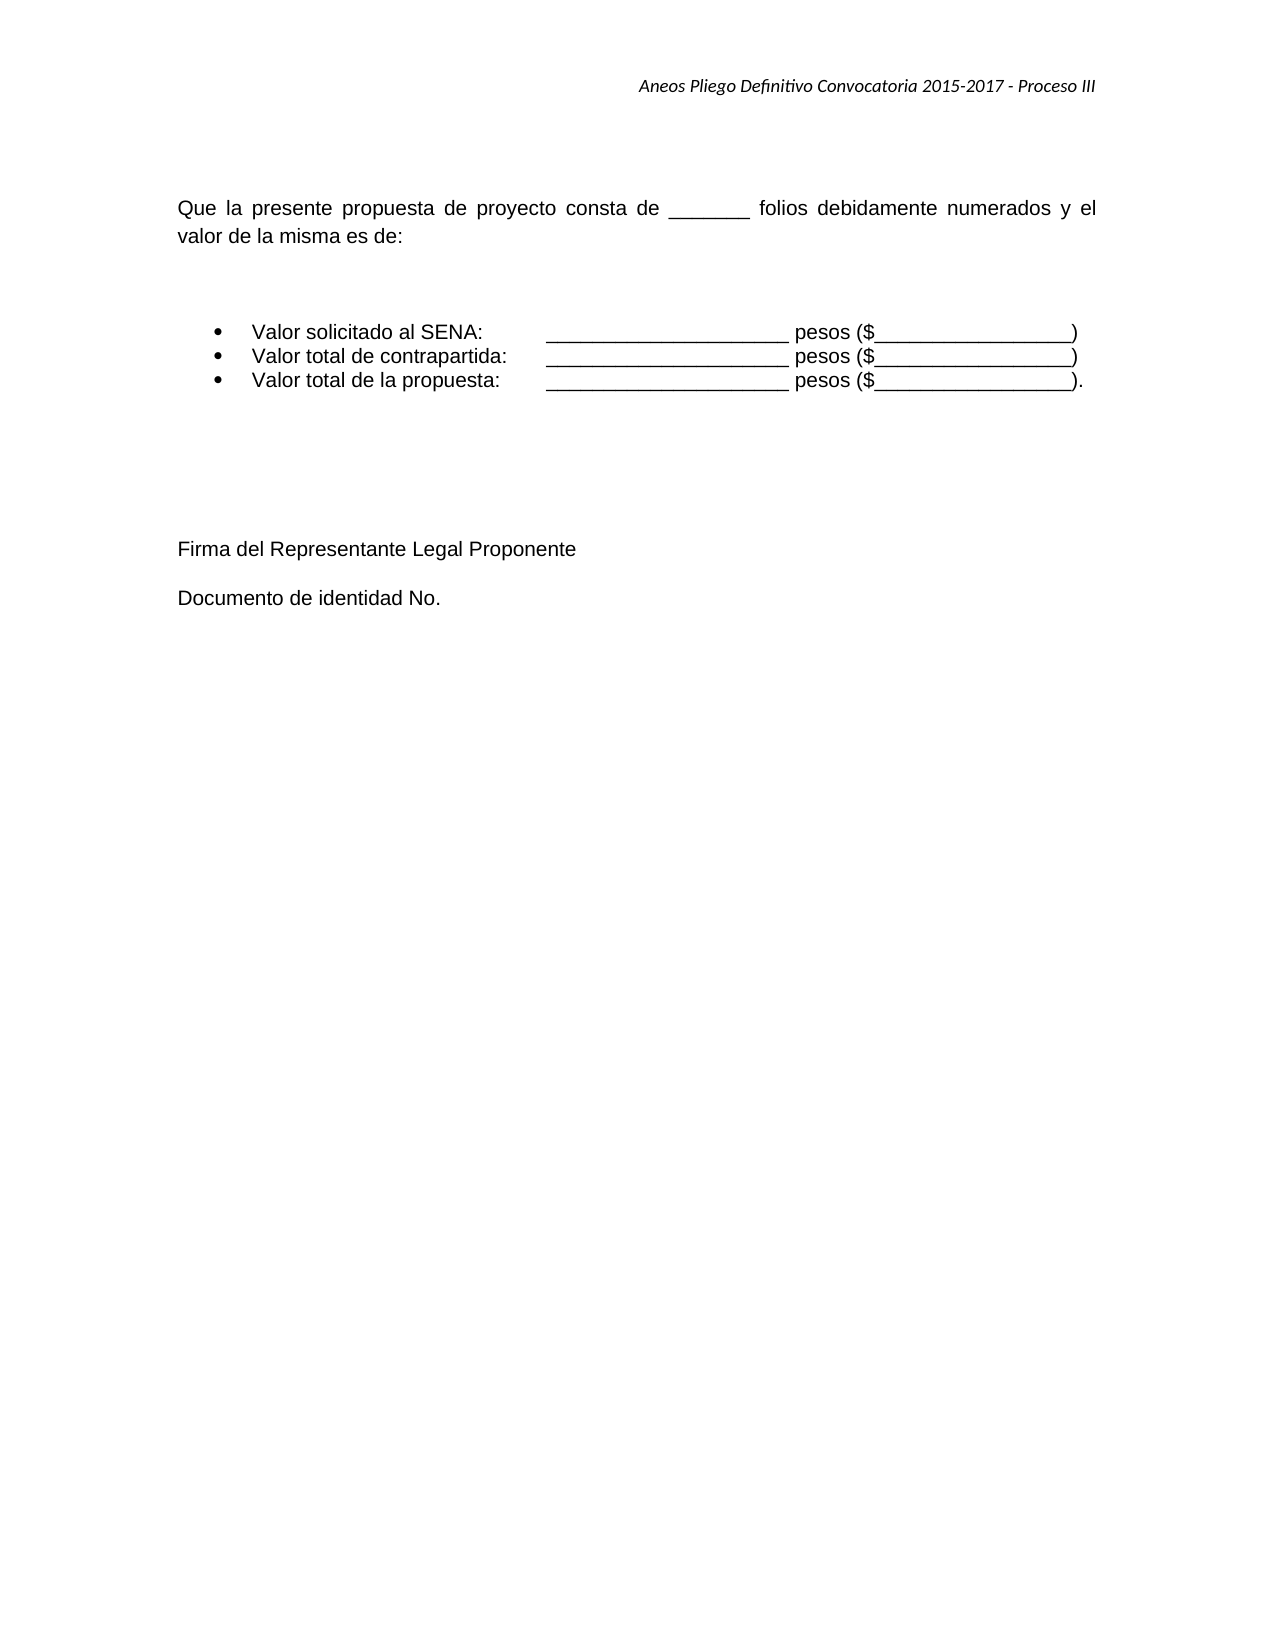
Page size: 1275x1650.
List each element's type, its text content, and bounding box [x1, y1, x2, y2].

text Documento de identidad No. [177, 586, 1098, 609]
text Que la presente propuesta de proyecto consta de _______ folios debidamente numerados y el valor de la misma es de: [177, 196, 1098, 247]
list Valor total de contrapartida: _____________________ pesos ($_________________) [214, 344, 1098, 368]
text Firma del Representante Legal Proponente [177, 537, 1098, 561]
list Valor solicitado al SENA: _____________________ pesos ($_________________) [214, 320, 1098, 344]
list Valor total de la propuesta: _____________________ pesos ($_________________). [214, 368, 1098, 392]
